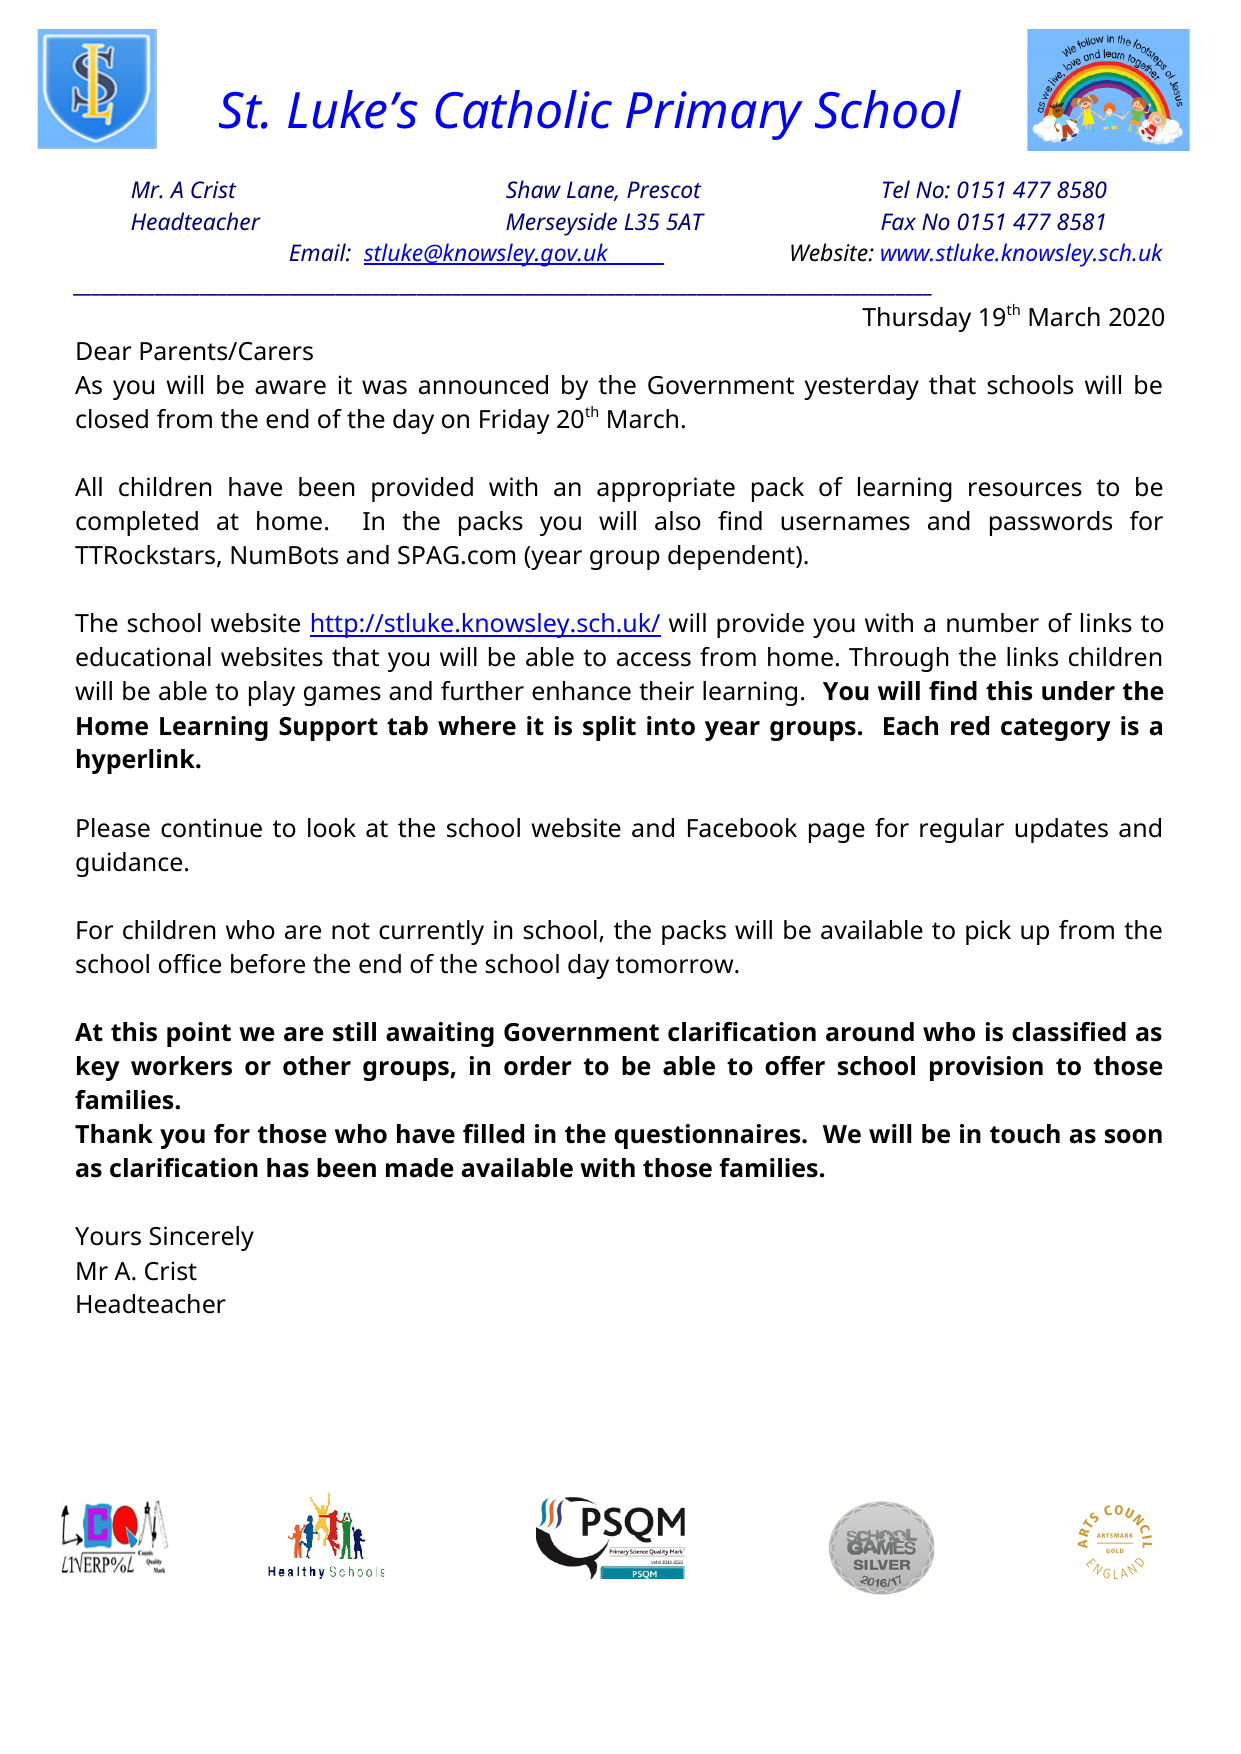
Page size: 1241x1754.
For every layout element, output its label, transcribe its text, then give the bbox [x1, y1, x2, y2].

title St. Luke’s Catholic Primary School [158, 75, 1027, 143]
picture [37, 29, 158, 150]
title Email: stluke@knowsley.gov.uk Website: www.stluke.knowsley.sch.uk [75, 237, 1165, 268]
picture [534, 1493, 684, 1578]
text For children who are not currently in school, the packs will be available to pick up from the school office before the end of the school day tomorrow. [75, 912, 1165, 981]
text All children have been provided with an appropriate pack of learning resources to be completed at home. In the packs you will also find usernames and passwords for TTRockstars, NumBots and SPAG.com (year group dependent). [75, 470, 1165, 572]
text Mr A. Crist [75, 1253, 1165, 1287]
text Thank you for those who have filled in the questionnaires. We will be in touch as soon as clarification has been made available with those families. [75, 1117, 1165, 1185]
title Mr. A Crist Shaw Lane, Prescot Tel No: 0151 477 8580 [75, 174, 1165, 206]
text Thursday 19th March 2020 [75, 299, 1165, 333]
picture [1027, 29, 1190, 151]
text Headteacher [75, 1287, 1165, 1321]
picture [262, 1486, 385, 1580]
picture [1059, 1487, 1171, 1598]
picture [825, 1498, 934, 1595]
text The school website http://stluke.knowsley.sch.uk/ will provide you with a number of links to educational websites that you will be able to access from home. Through the links children will be able to play games and further enhance their learning. You will find this under the Home Learning Support tab where it is split into year groups. Each red category is a hyperlink. [75, 606, 1165, 776]
text Yours Sincerely [75, 1219, 1165, 1253]
text Dear Parents/Carers [75, 333, 1165, 367]
text At this point we are still awaiting Government clarification around who is classified as key workers or other groups, in order to be able to offer school provision to those families. [75, 1015, 1165, 1117]
text As you will be aware it was announced by the Government yesterday that schools will be closed from the end of the day on Friday 20th March. [75, 367, 1165, 436]
text Please continue to look at the school website and Facebook page for regular updates and guidance. [75, 810, 1165, 878]
title _______________________________________________________________________________________________ [75, 268, 1165, 299]
title Headteacher Merseyside L35 5AT Fax No 0151 477 8581 [75, 206, 1165, 237]
picture [56, 1492, 169, 1584]
